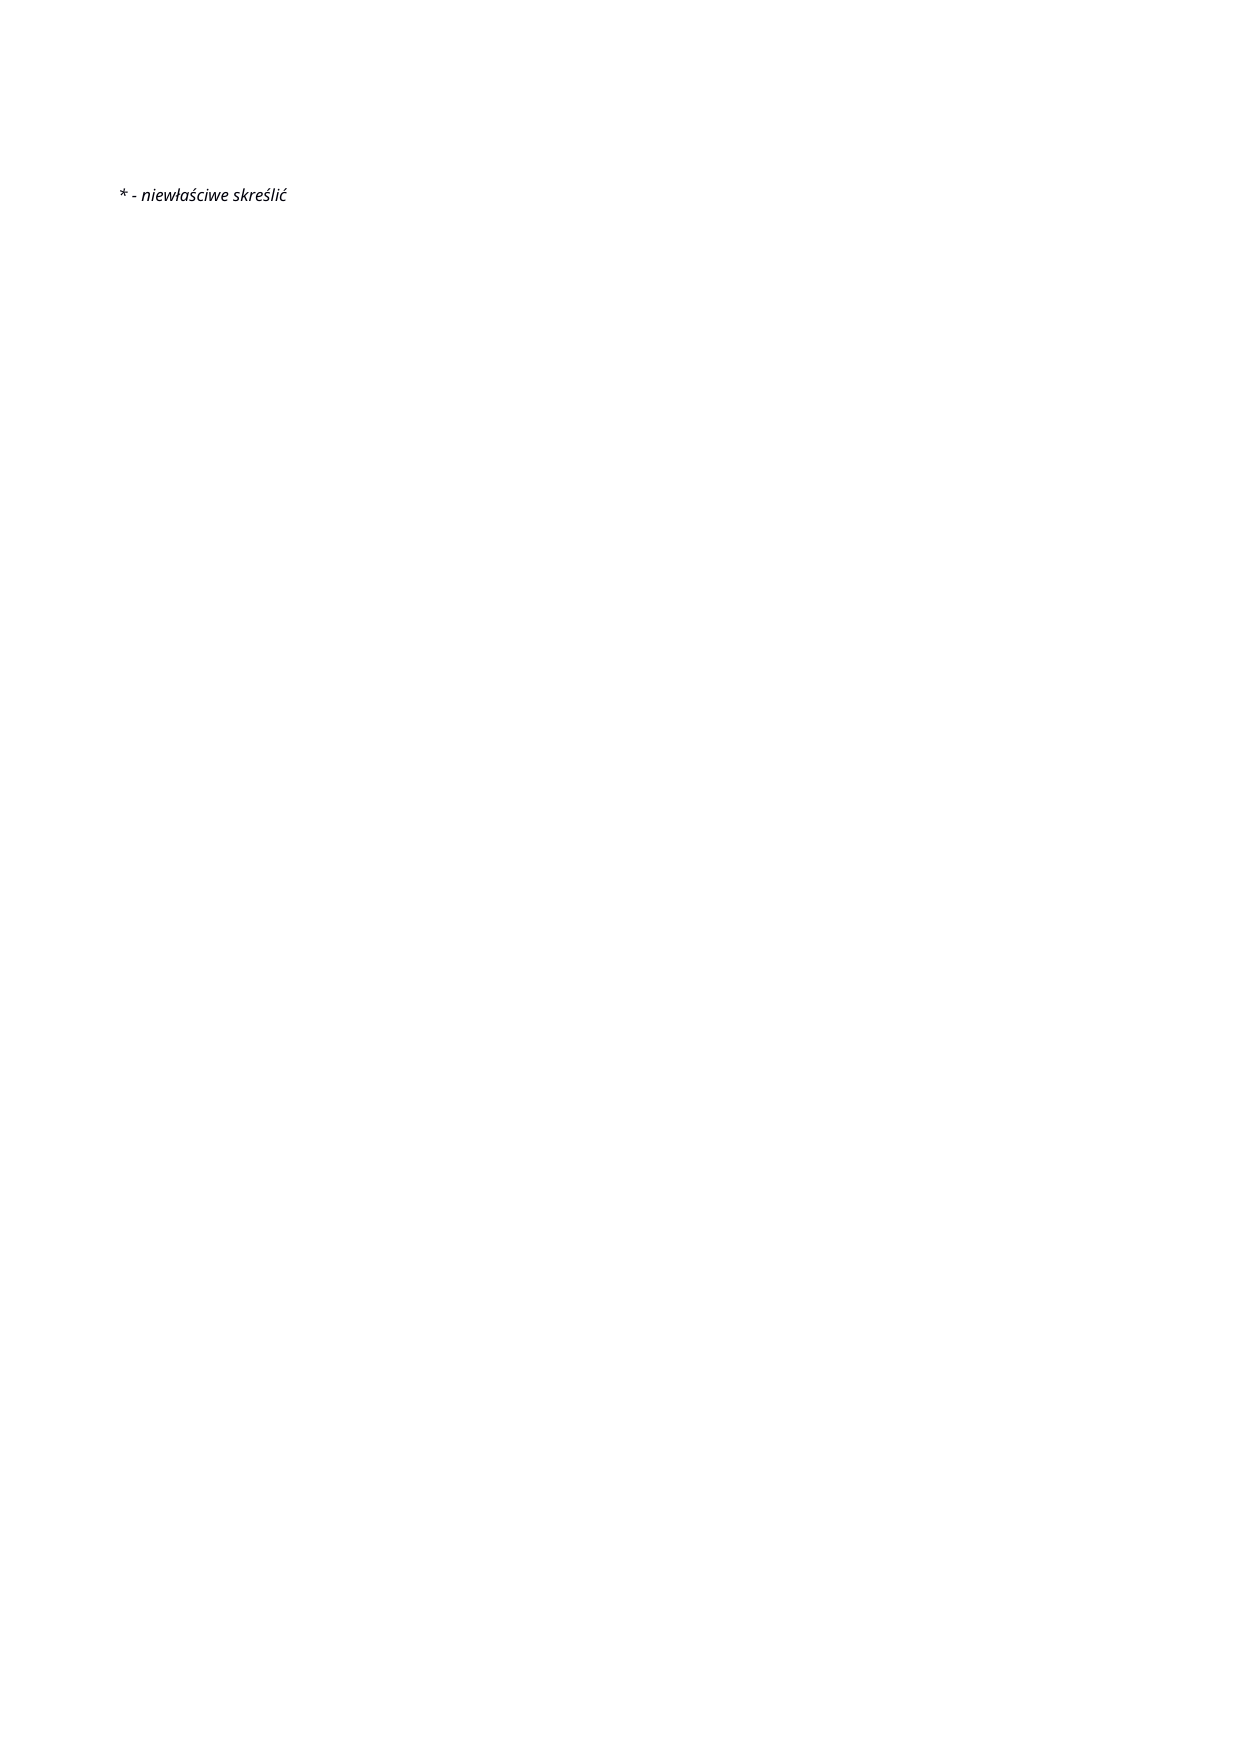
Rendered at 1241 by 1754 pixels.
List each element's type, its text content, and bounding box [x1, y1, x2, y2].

text * - niewłaściwe skreślić [118, 184, 1122, 206]
